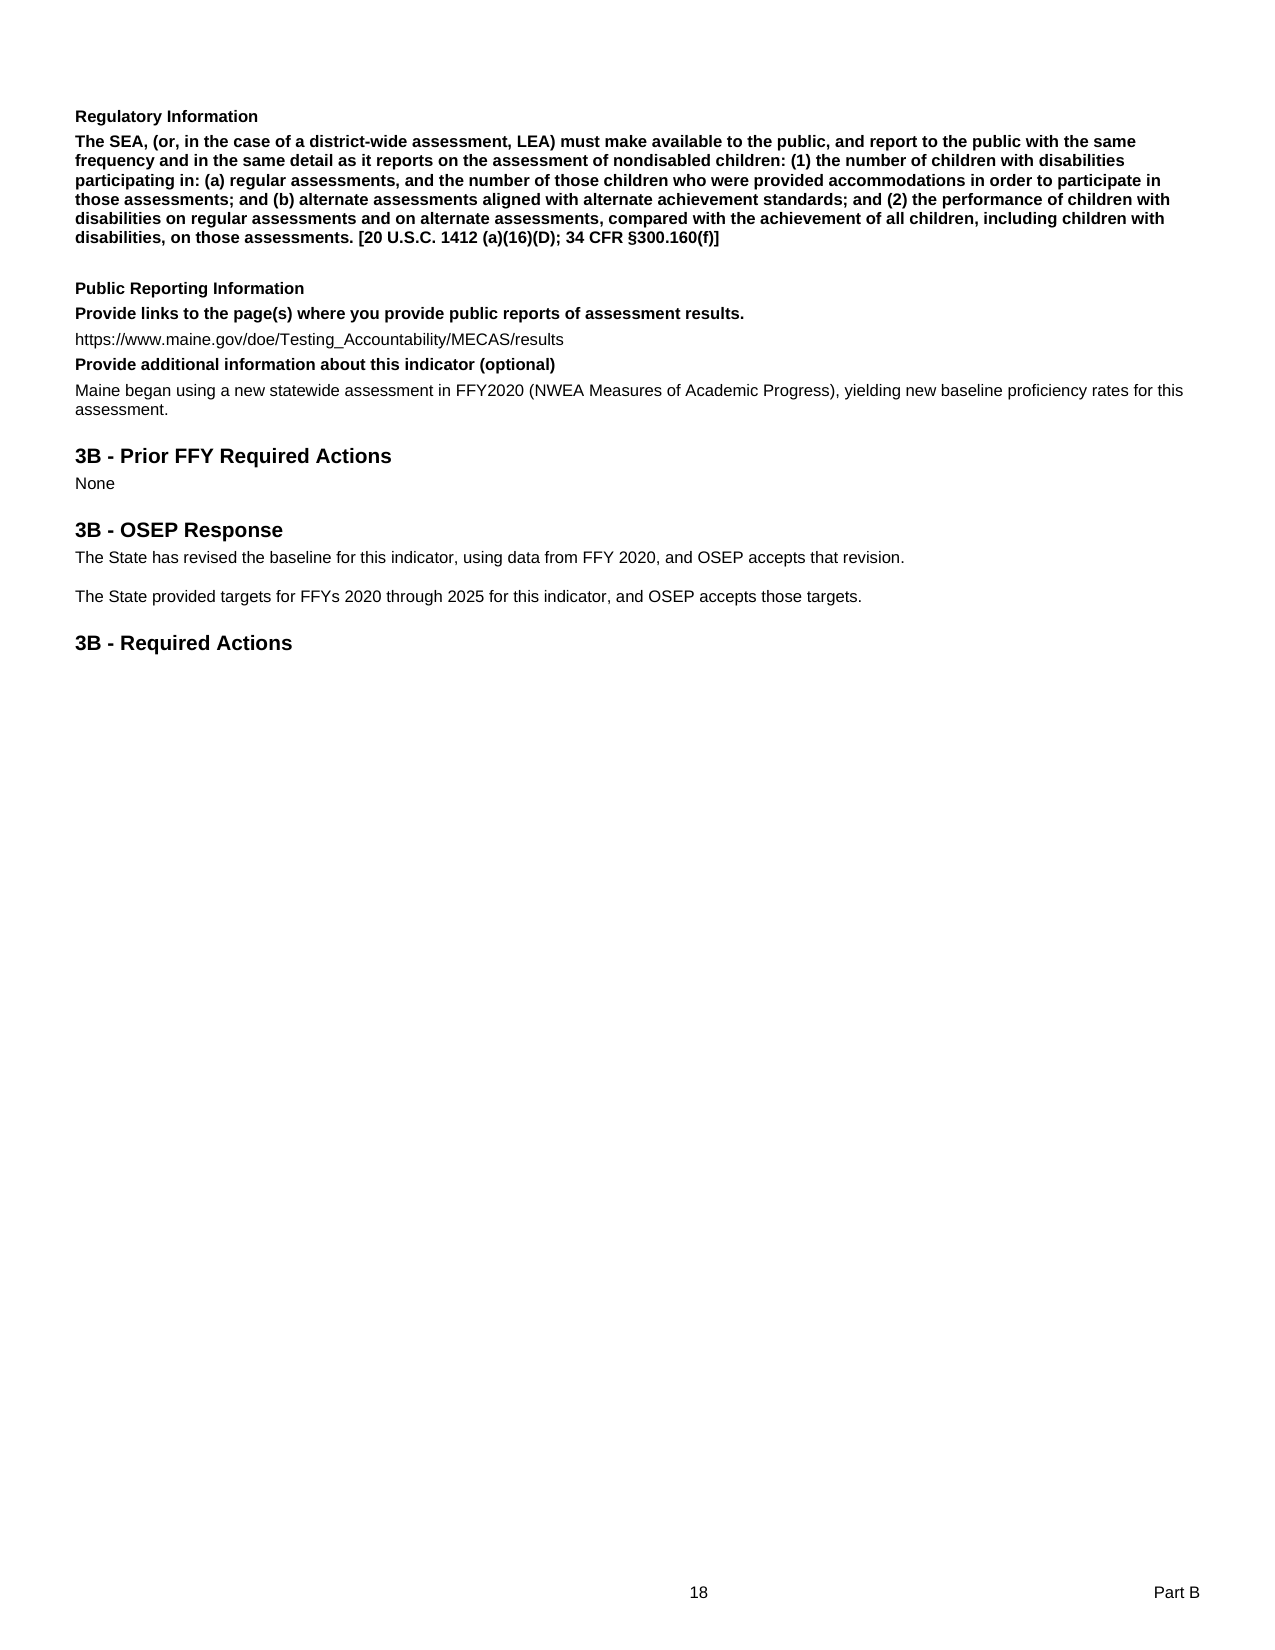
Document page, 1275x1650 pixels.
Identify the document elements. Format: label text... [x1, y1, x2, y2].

text The SEA, (or, in the case of a district-wide assessment, LEA) must make available to the public, and report to the public with the same frequency and in the same detail as it reports on the assessment of nondisabled children: (1) the number of children with disabilities participating in: (a) regular assessments, and the number of those children who were provided accommodations in order to participate in those assessments; and (b) alternate assessments aligned with alternate achievement standards; and (2) the performance of children with disabilities on regular assessments and on alternate assessments, compared with the achievement of all children, including children with disabilities, on those assessments. [20 U.S.C. 1412 (a)(16)(D); 34 CFR §300.160(f)] [75, 132, 1200, 247]
text Regulatory Information [75, 107, 1200, 126]
text The State has revised the baseline for this indicator, using data from FFY 2020, and OSEP accepts that revision. The State provided targets for FFYs 2020 through 2025 for this indicator, and OSEP accepts those targets. [75, 548, 1200, 606]
text https://www.maine.gov/doe/Testing_Accountability/MECAS/results [75, 329, 1200, 349]
text Maine began using a new statewide assessment in FFY2020 (NWEA Measures of Academic Progress), yielding new baseline proficiency rates for this assessment. [75, 380, 1200, 419]
text Provide additional information about this indicator (optional) [75, 355, 1200, 374]
text Public Reporting Information [75, 279, 1200, 298]
text Provide links to the page(s) where you provide public reports of assessment results. [75, 304, 1200, 323]
subtitle 3B - Prior FFY Required Actions [75, 444, 1200, 468]
text None [75, 474, 1200, 493]
subtitle 3B - Required Actions [75, 631, 1200, 655]
subtitle 3B - OSEP Response [75, 518, 1200, 542]
